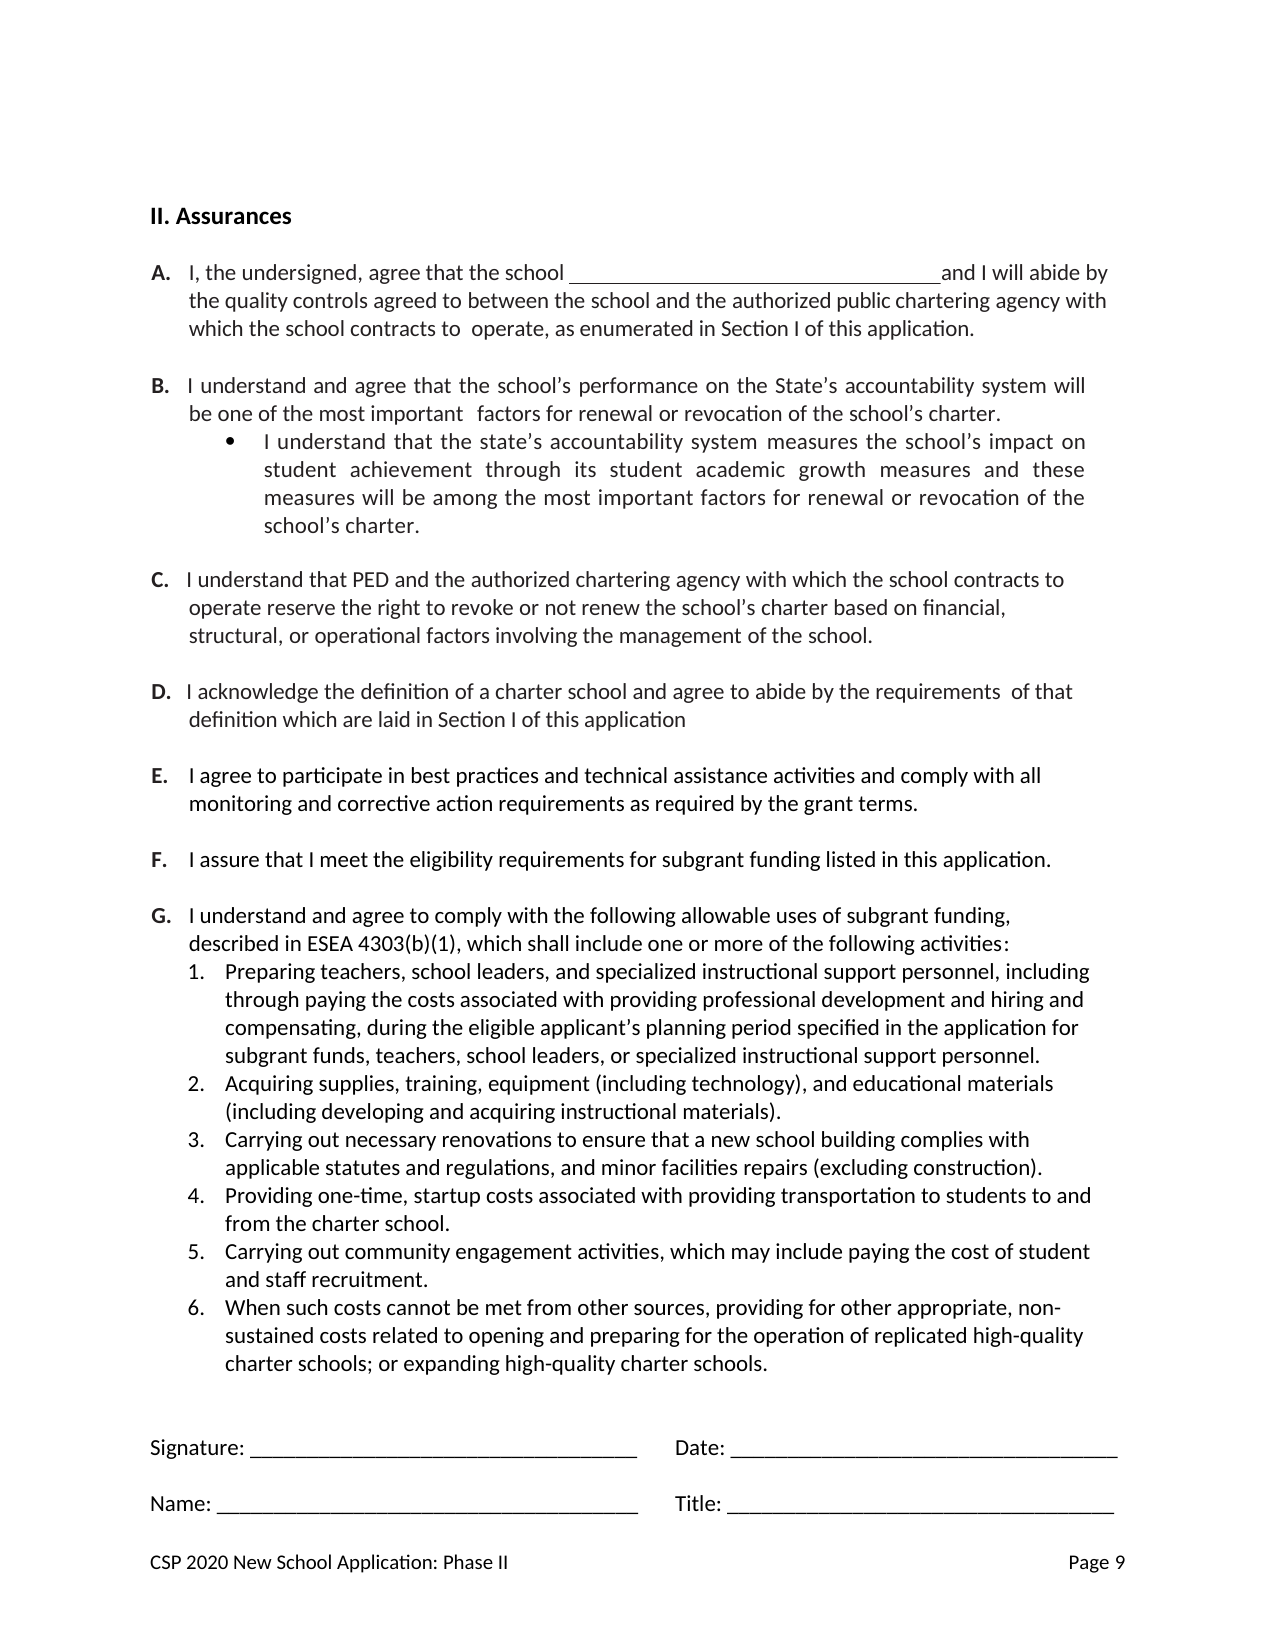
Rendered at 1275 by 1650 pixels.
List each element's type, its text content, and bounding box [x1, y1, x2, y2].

list I understand that PED and the authorized chartering agency with which the school contracts to operate reserve the right to revoke or not renew the school’s charter based on financial, structural, or operational factors involving the management of the school. [151, 565, 1081, 649]
list When such costs cannot be met from other sources, providing for other appropriate, non-sustained costs related to opening and preparing for the operation of replicated high-quality charter schools; or expanding high-quality charter schools. [187, 1293, 1125, 1377]
list I assure that I meet the eligibility requirements for subgrant funding listed in this application. [151, 845, 1101, 873]
text Signature: __________________________________ Date: __________________________________ [150, 1433, 1125, 1461]
list I agree to participate in best practices and technical assistance activities and comply with all monitoring and corrective action requirements as required by the grant terms. [151, 761, 1101, 817]
list Carrying out community engagement activities, which may include paying the cost of student and staff recruitment. [187, 1237, 1125, 1293]
list Providing one-time, startup costs associated with providing transportation to students to and from the charter school. [187, 1181, 1125, 1237]
subtitle II. Assurances [150, 200, 1125, 231]
list I understand and agree that the school’s performance on the State’s accountability system will be one of the most important factors for renewal or revocation of the school’s charter. [151, 371, 1087, 427]
list Acquiring supplies, training, equipment (including technology), and educational materials (including developing and acquiring instructional materials). [187, 1069, 1125, 1125]
list I understand and agree to comply with the following allowable uses of subgrant funding, described in ESEA 4303(b)(1), which shall include one or more of the following activities: [151, 901, 1101, 957]
list Carrying out necessary renovations to ensure that a new school building complies with applicable statutes and regulations, and minor facilities repairs (excluding construction). [187, 1125, 1125, 1181]
list I understand that the state’s accountability system measures the school’s impact on student achievement through its student academic growth measures and these measures will be among the most important factors for renewal or revocation of the school’s charter. [226, 427, 1087, 539]
list I acknowledge the definition of a charter school and agree to abide by the requirements of that definition which are laid in Section I of this application [151, 677, 1081, 733]
text Name: _____________________________________ Title: __________________________________ [150, 1489, 1125, 1517]
list Preparing teachers, school leaders, and specialized instructional support personnel, including through paying the costs associated with providing professional development and hiring and compensating, during the eligible applicant’s planning period specified in the application for subgrant funds, teachers, school leaders, or specialized instructional support personnel. [187, 957, 1125, 1069]
list I, the undersigned, agree that the school and I will abide by the quality controls agreed to between the school and the authorized public chartering agency with which the school contracts to operate, as enumerated in Section I of this application. [151, 258, 1125, 343]
